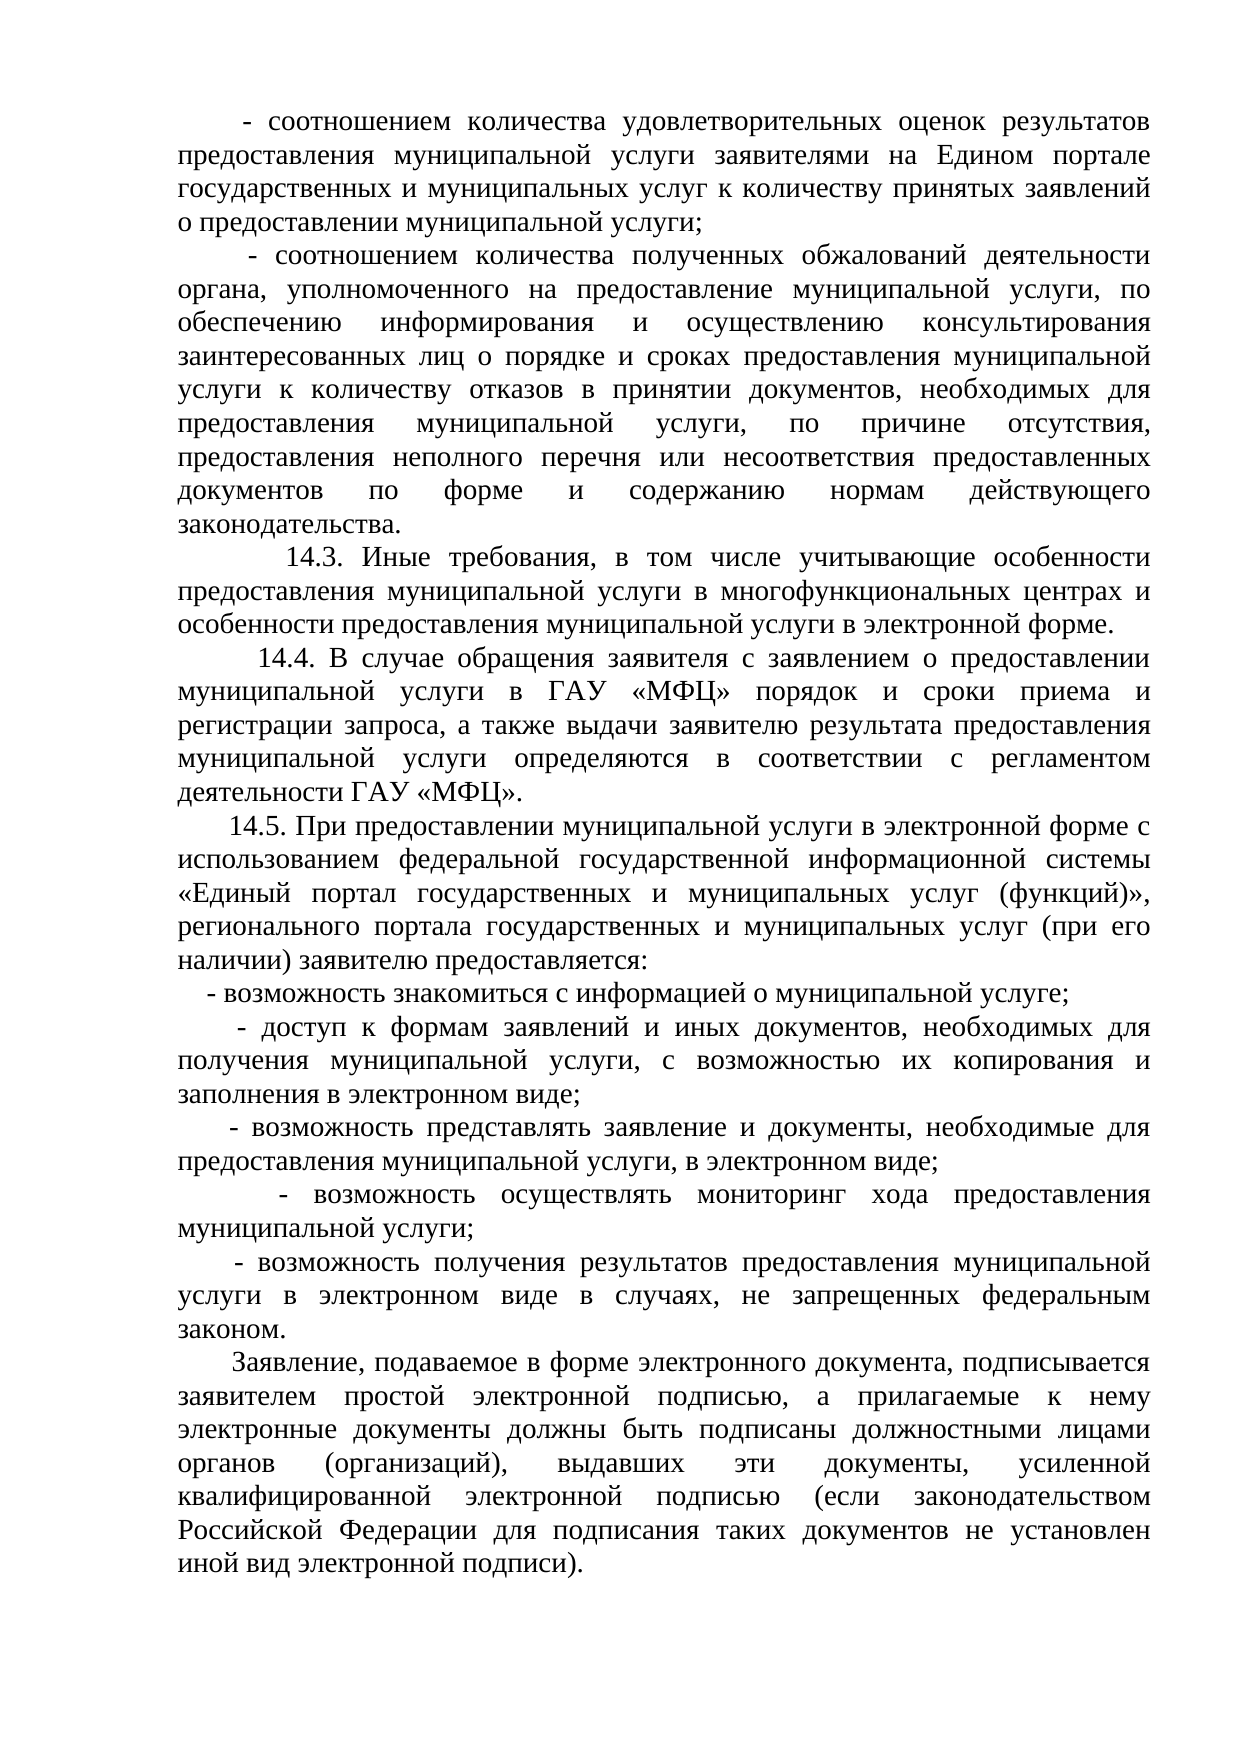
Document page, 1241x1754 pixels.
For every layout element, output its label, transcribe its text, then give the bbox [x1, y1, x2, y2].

text - возможность осуществлять мониторинг хода предоставления муниципальной услуги; [177, 1177, 1152, 1244]
text - возможность знакомиться с информацией о муниципальной услуге; [177, 975, 1152, 1009]
text Заявление, подаваемое в форме электронного документа, подписывается заявителем простой электронной подписью, а прилагаемые к нему электронные документы должны быть подписаны должностными лицами органов (организаций), выдавших эти документы, усиленной квалифицированной электронной подписью (если законодательством Российской Федерации для подписания таких документов не установлен иной вид электронной подписи). [177, 1344, 1152, 1579]
text - возможность представлять заявление и документы, необходимые для предоставления муниципальной услуги, в электронном виде; [177, 1109, 1152, 1177]
text - возможность получения результатов предоставления муниципальной услуги в электронном виде в случаях, не запрещенных федеральным законом. [177, 1244, 1152, 1344]
text 14.5. При предоставлении муниципальной услуги в электронной форме с использованием федеральной государственной информационной системы «Единый портал государственных и муниципальных услуг (функций)», регионального портала государственных и муниципальных услуг (при его наличии) заявителю предоставляется: [177, 808, 1152, 975]
text 14.4. В случае обращения заявителя с заявлением о предоставлении муниципальной услуги в ГАУ «МФЦ» порядок и сроки приема и регистрации запроса, а также выдачи заявителю результата предоставления муниципальной услуги определяются в соответствии с регламентом деятельности ГАУ «МФЦ». [177, 640, 1152, 808]
text - соотношением количества удовлетворительных оценок результатов предоставления муниципальной услуги заявителями на Едином портале государственных и муниципальных услуг к количеству принятых заявлений о предоставлении муниципальной услуги; [177, 103, 1152, 237]
text 14.3. Иные требования, в том числе учитывающие особенности предоставления муниципальной услуги в многофункциональных центрах и особенности предоставления муниципальной услуги в электронной форме. [177, 539, 1152, 640]
text - доступ к формам заявлений и иных документов, необходимых для получения муниципальной услуги, с возможностью их копирования и заполнения в электронном виде; [177, 1009, 1152, 1109]
